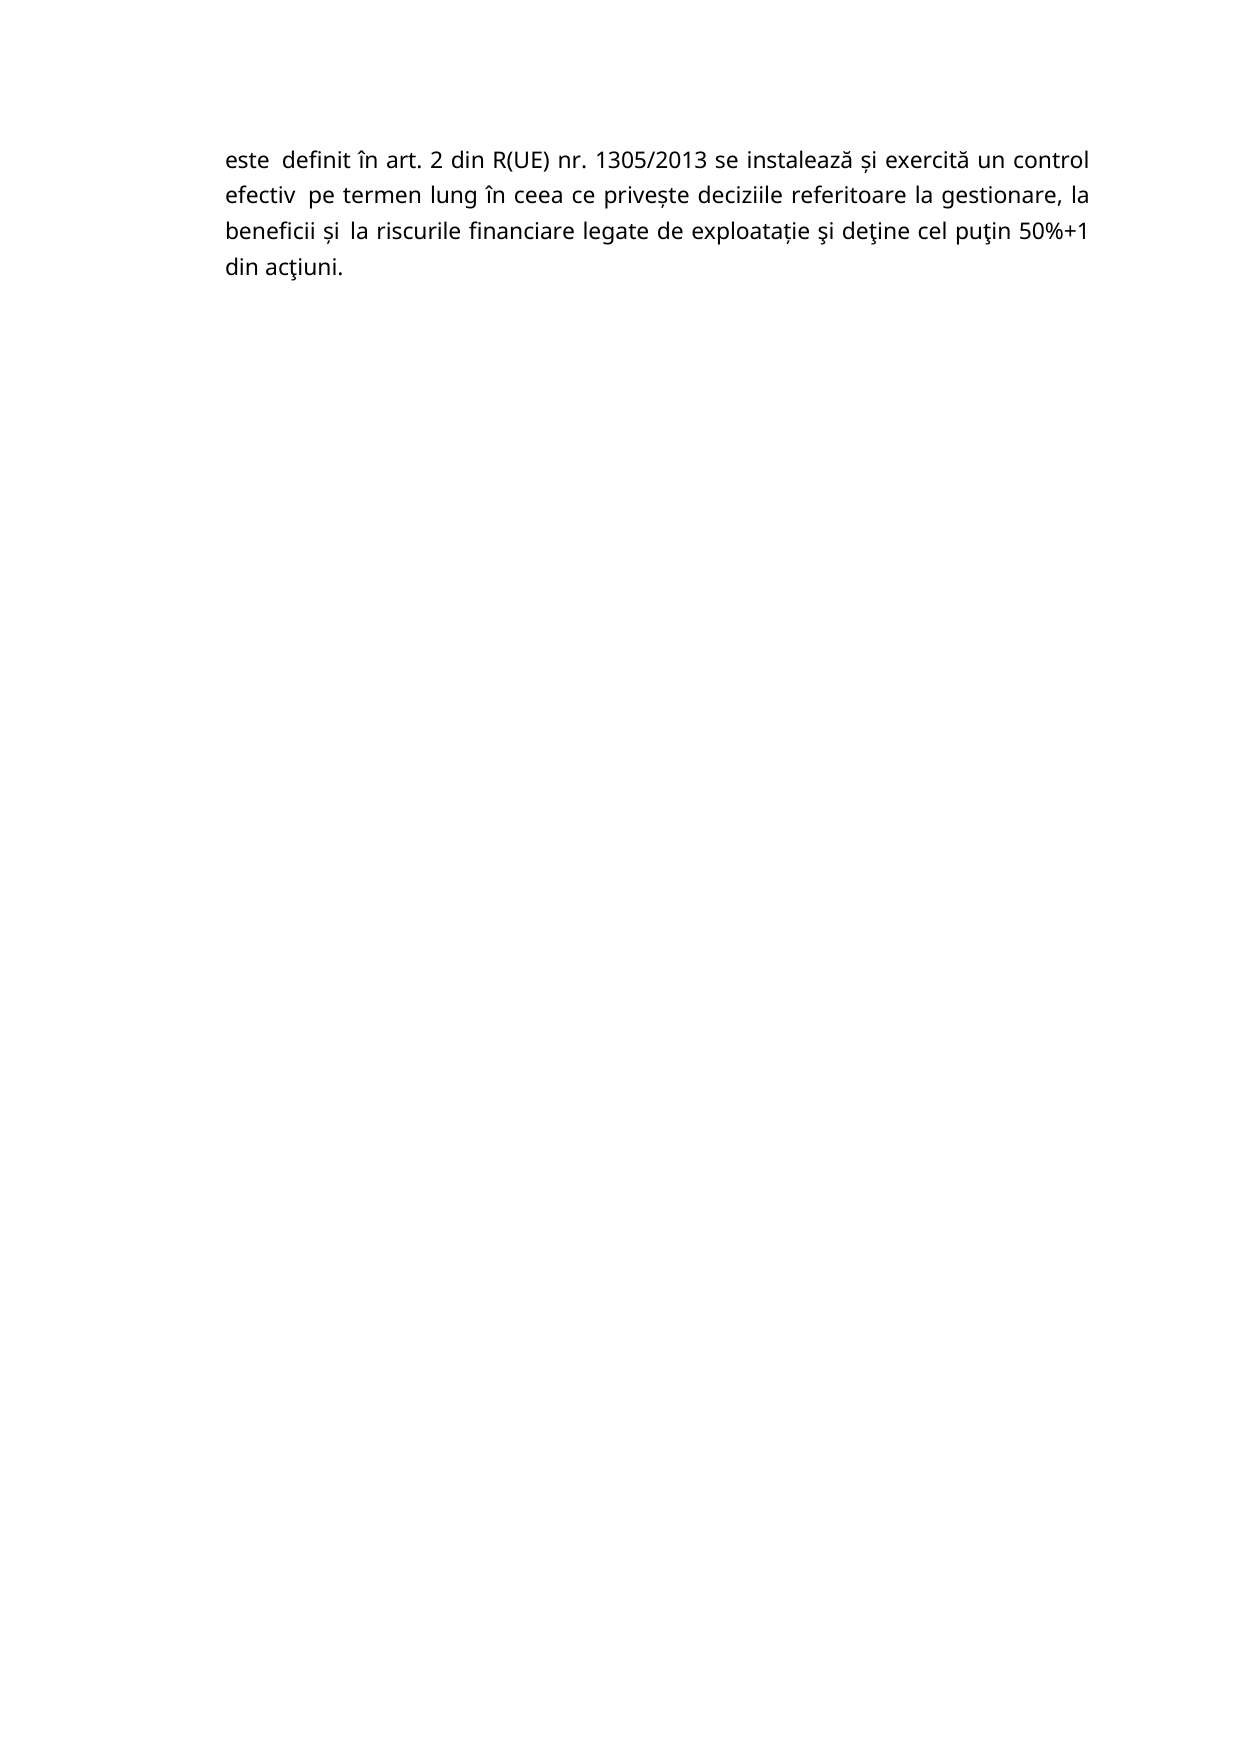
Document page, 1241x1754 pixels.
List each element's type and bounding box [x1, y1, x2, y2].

list [187, 144, 1091, 282]
